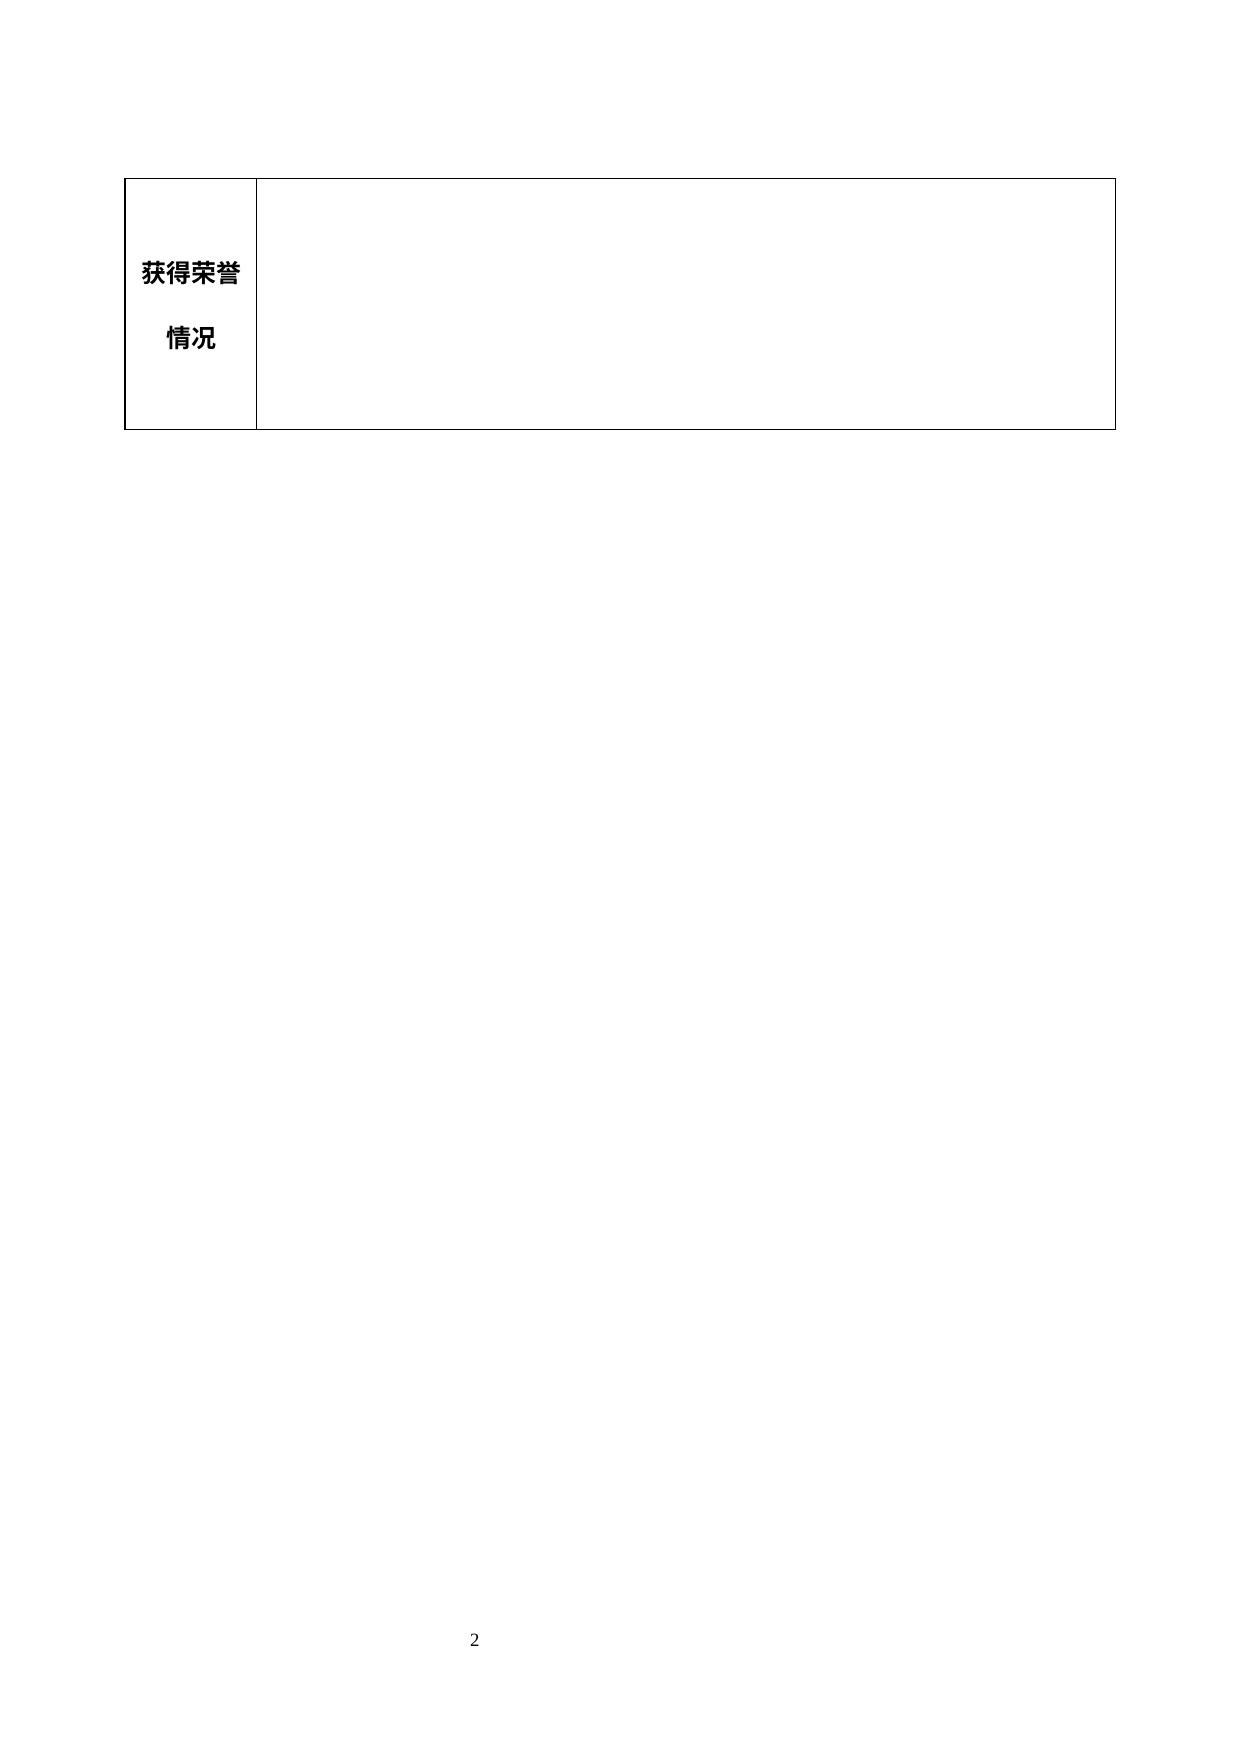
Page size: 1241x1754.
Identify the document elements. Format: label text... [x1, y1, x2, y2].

table_cell 获得荣誉情况 [126, 179, 256, 429]
table_cell [257, 179, 1115, 429]
